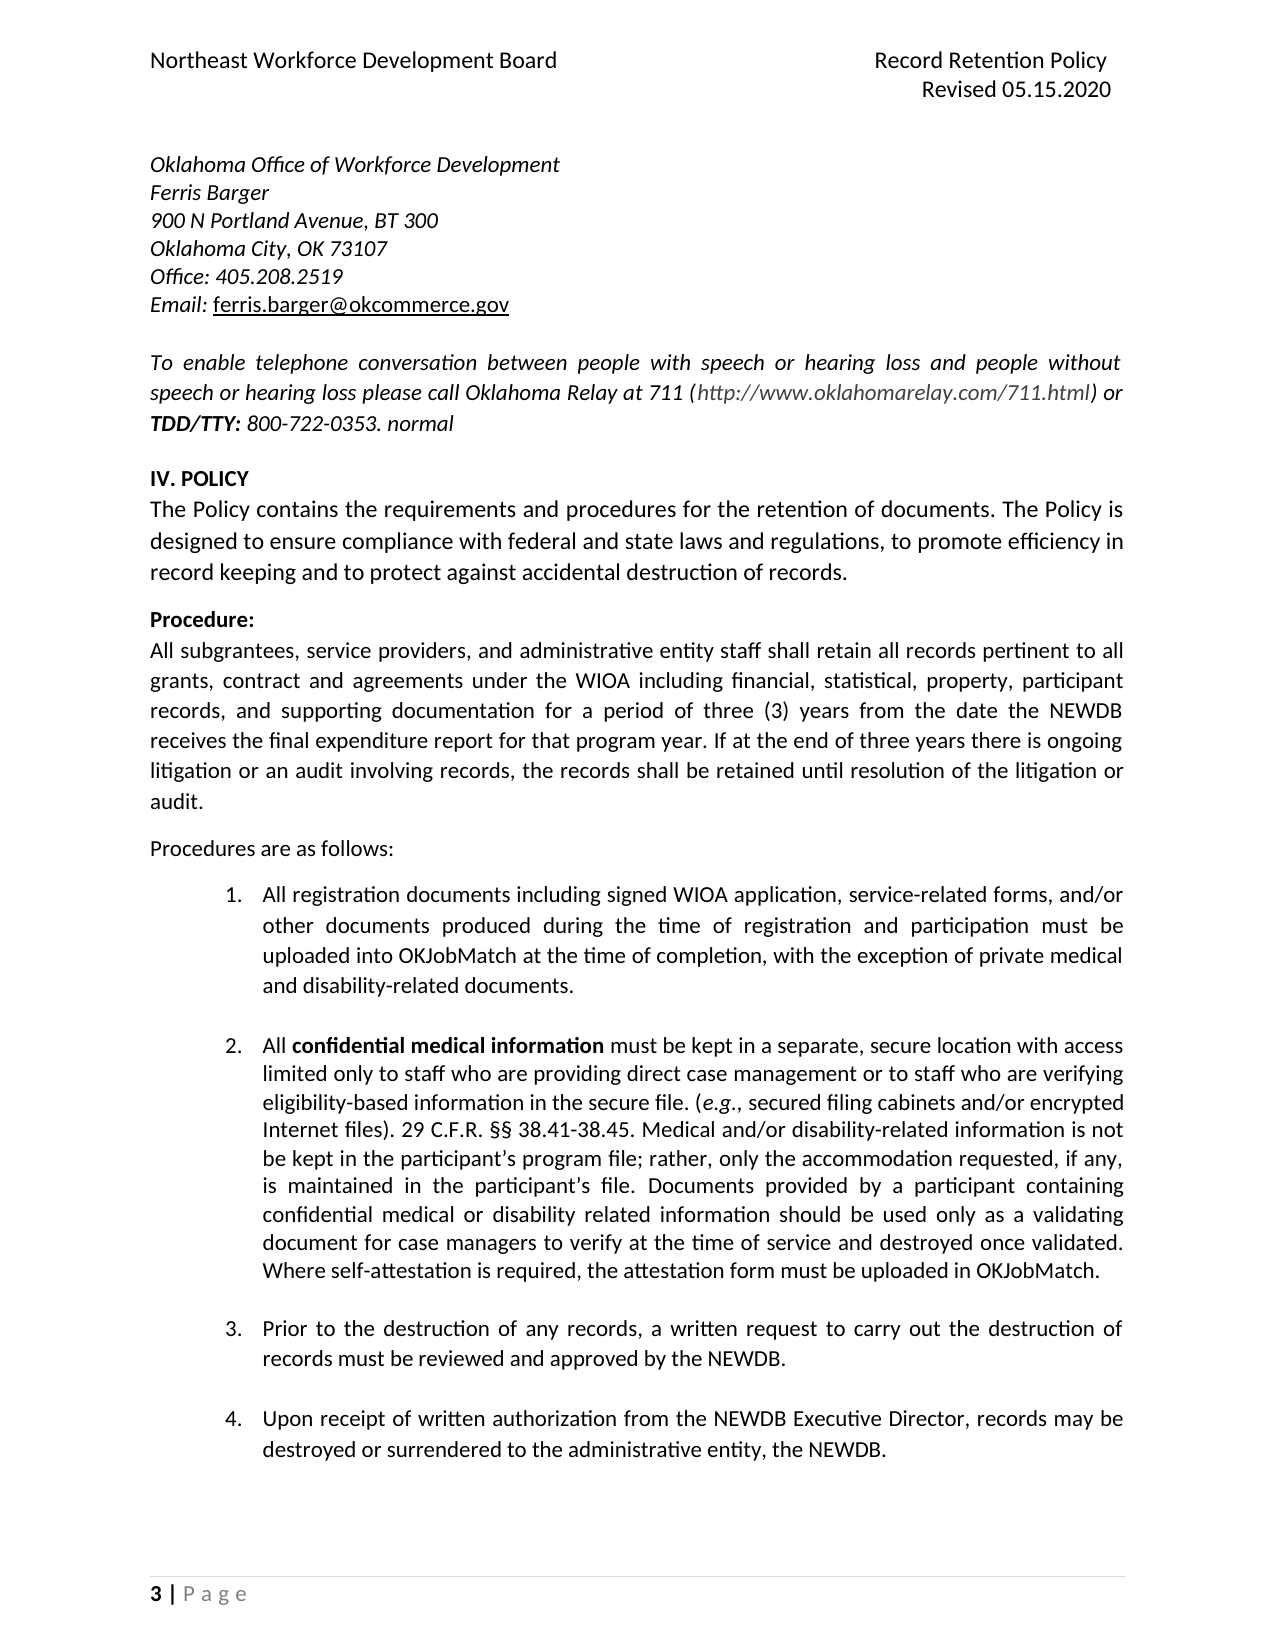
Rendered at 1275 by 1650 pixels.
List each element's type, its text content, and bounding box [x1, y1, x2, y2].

text Email: ferris.barger@okcommerce.gov [150, 290, 1125, 318]
list All registration documents including signed WIOA application, service-related forms, and/or other documents produced during the time of registration and participation must be uploaded into OKJobMatch at the time of completion, with the exception of private medical and disability-related documents. [225, 881, 1125, 999]
text 900 N Portland Avenue, BT 300 [150, 206, 1125, 234]
text Ferris Barger [150, 178, 1125, 206]
text Office: 405.208.2519 [150, 262, 1125, 290]
text The Policy contains the requirements and procedures for the retention of documents. The Policy is designed to ensure compliance with federal and state laws and regulations, to promote efficiency in record keeping and to protect against accidental destruction of records. [150, 494, 1125, 587]
text All subgrantees, service providers, and administrative entity staff shall retain all records pertinent to all grants, contract and agreements under the WIOA including financial, statistical, property, participant records, and supporting documentation for a period of three (3) years from the date the NEWDB receives the final expenditure report for that program year. If at the end of three years there is ongoing litigation or an audit involving records, the records shall be retained until resolution of the litigation or audit. [150, 636, 1125, 815]
text Oklahoma Office of Workforce Development [150, 150, 1125, 178]
text To enable telephone conversation between people with speech or hearing loss and people without speech or hearing loss please call Oklahoma Relay at 711 (http://www.oklahomarelay.com/711.html) or TDD/TTY: 800-722-0353. normal [150, 348, 1125, 437]
subtitle Procedure: [150, 606, 1125, 633]
text Procedures are as follows: [150, 834, 1125, 862]
list Prior to the destruction of any records, a written request to carry out the destruction of records must be reviewed and approved by the NEWDB. [225, 1314, 1125, 1372]
list All confidential medical information must be kept in a separate, secure location with access limited only to staff who are providing direct case management or to staff who are verifying eligibility-based information in the secure file. (e.g., secured filing cabinets and/or encrypted Internet files). 29 C.F.R. §§ 38.41-38.45. Medical and/or disability-related information is not be kept in the participant’s program file; rather, only the accommodation requested, if any, is maintained in the participant’s file. Documents provided by a participant containing confidential medical or disability related information should be used only as a validating document for case managers to verify at the time of service and destroyed once validated. Where self-attestation is required, the attestation form must be uploaded in OKJobMatch. [225, 1032, 1125, 1284]
text Oklahoma City, OK 73107 [150, 234, 1125, 262]
list Upon receipt of written authorization from the NEWDB Executive Director, records may be destroyed or surrendered to the administrative entity, the NEWDB. [225, 1404, 1125, 1463]
subtitle IV. POLICY [150, 464, 1125, 492]
